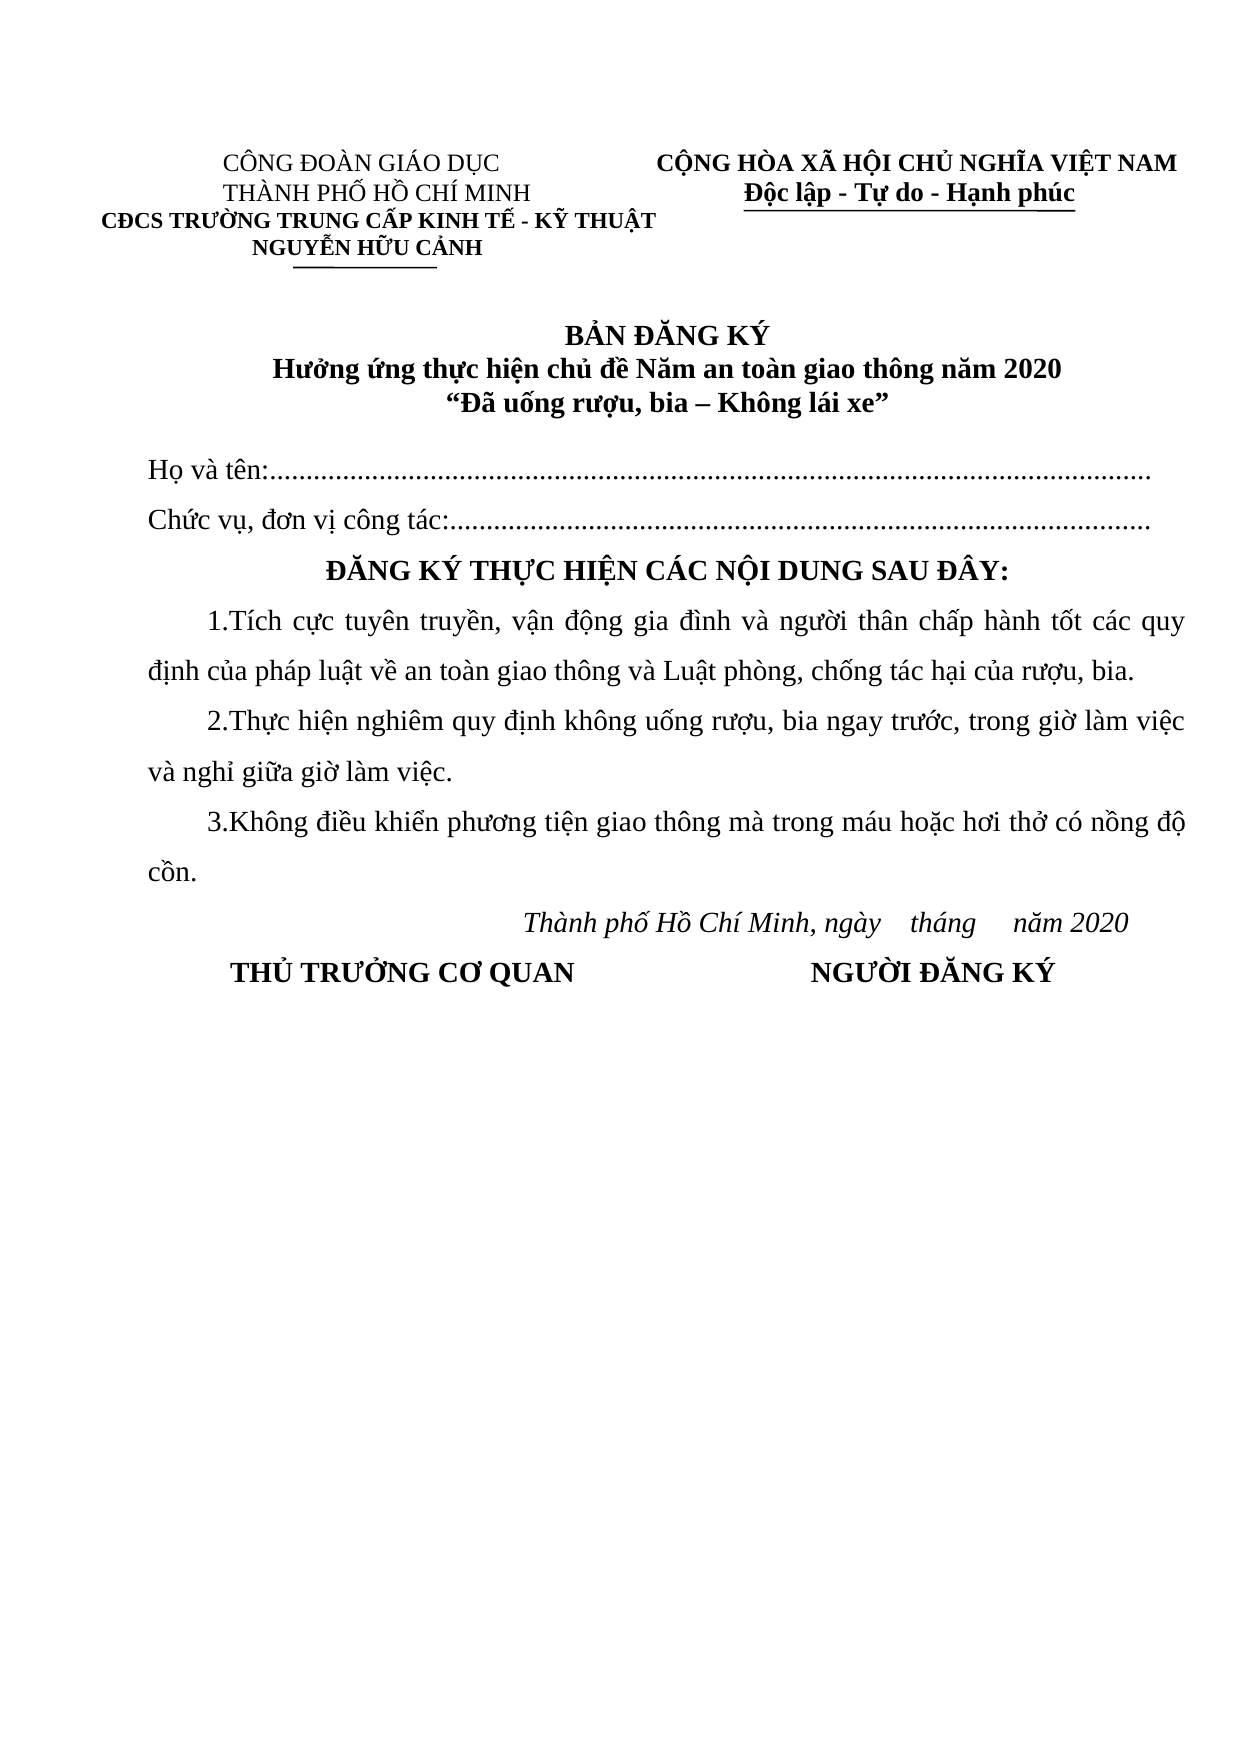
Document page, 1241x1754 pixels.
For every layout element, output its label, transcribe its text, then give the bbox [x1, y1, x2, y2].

text Chức vụ, đơn vị công tác: [148, 502, 1187, 536]
text Thành phố Hồ Chí Minh, ngày tháng năm 2020 [148, 905, 1187, 938]
table_header NGƯỜI ĐĂNG KÝ [668, 955, 1198, 1003]
list Không điều khiển phương tiện giao thông mà trong máu hoặc hơi thở có nồng độ cồn. [148, 804, 1187, 888]
text Hưởng ứng thực hiện chủ đề Năm an toàn giao thông năm 2020 [148, 351, 1187, 385]
text BẢN ĐĂNG KÝ [148, 318, 1187, 351]
text NGUYỄN HỮU CẢNH [91, 234, 1187, 260]
table_header THỦ TRƯỞNG CƠ QUAN [136, 955, 668, 1003]
text CÔNG ĐOÀN GIÁO DỤC CỘNG HÒA XÃ HỘI CHỦ NGHĨA VIỆT NAM [148, 148, 1224, 176]
list Tích cực tuyên truyền, vận động gia đình và người thân chấp hành tốt các quy định của pháp luật về an toàn giao thông và Luật phòng, chống tác hại của rượu, bia. [148, 603, 1187, 687]
text “Đã uống rượu, bia – Không lái xe” [148, 385, 1187, 418]
text CĐCS TRƯỜNG TRUNG CẤP KINH TẾ - KỸ THUẬT [101, 208, 1187, 234]
text THÀNH PHỐ HỒ CHÍ MINH Độc lập - Tự do - Hạnh phúc [148, 176, 1187, 208]
text Họ và tên: [148, 452, 1187, 486]
list Thực hiện nghiêm quy định không uống rượu, bia ngay trước, trong giờ làm việc và nghỉ giữa giờ làm việc. [148, 703, 1187, 787]
text ĐĂNG KÝ THỰC HIỆN CÁC NỘI DUNG SAU ĐÂY: [148, 553, 1187, 586]
